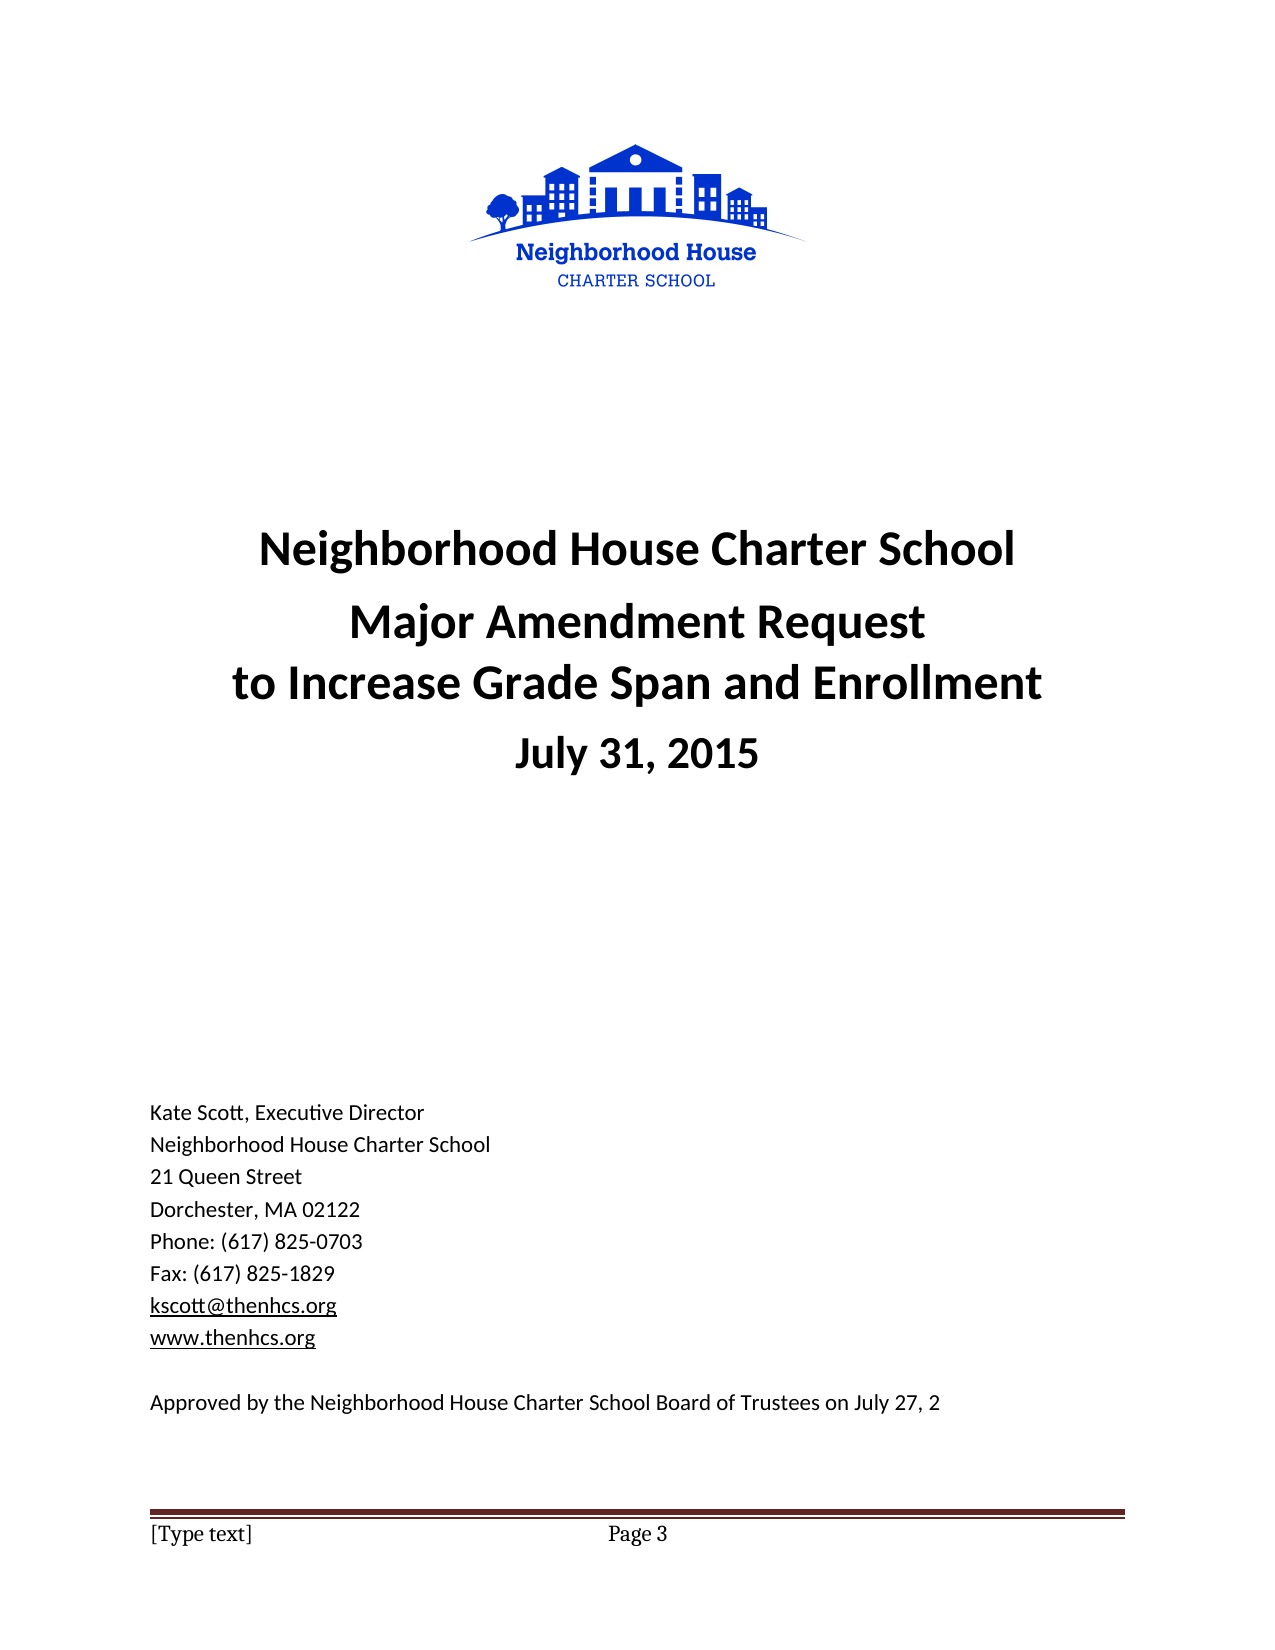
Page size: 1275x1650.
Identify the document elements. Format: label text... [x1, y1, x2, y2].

text July 31, 2015 [150, 724, 1125, 780]
text Approved by the Neighborhood House Charter School Board of Trustees on July 27, 2 [150, 1388, 1125, 1416]
text Neighborhood House Charter School [150, 516, 1125, 577]
text 21 Queen Street [150, 1162, 1125, 1191]
text Phone: (617) 825-0703 [150, 1227, 1125, 1255]
text Dorchester, MA 02122 [150, 1195, 1125, 1223]
text kscott@thenhcs.org [150, 1291, 1125, 1319]
text www.thenhcs.org [150, 1323, 1125, 1351]
text Kate Scott, Executive Director [150, 1098, 1125, 1126]
text Neighborhood House Charter School [150, 1130, 1125, 1158]
text Fax: (617) 825-1829 [150, 1259, 1125, 1287]
text Major Amendment Request to Increase Grade Span and Enrollment [150, 590, 1125, 712]
picture [469, 144, 806, 287]
